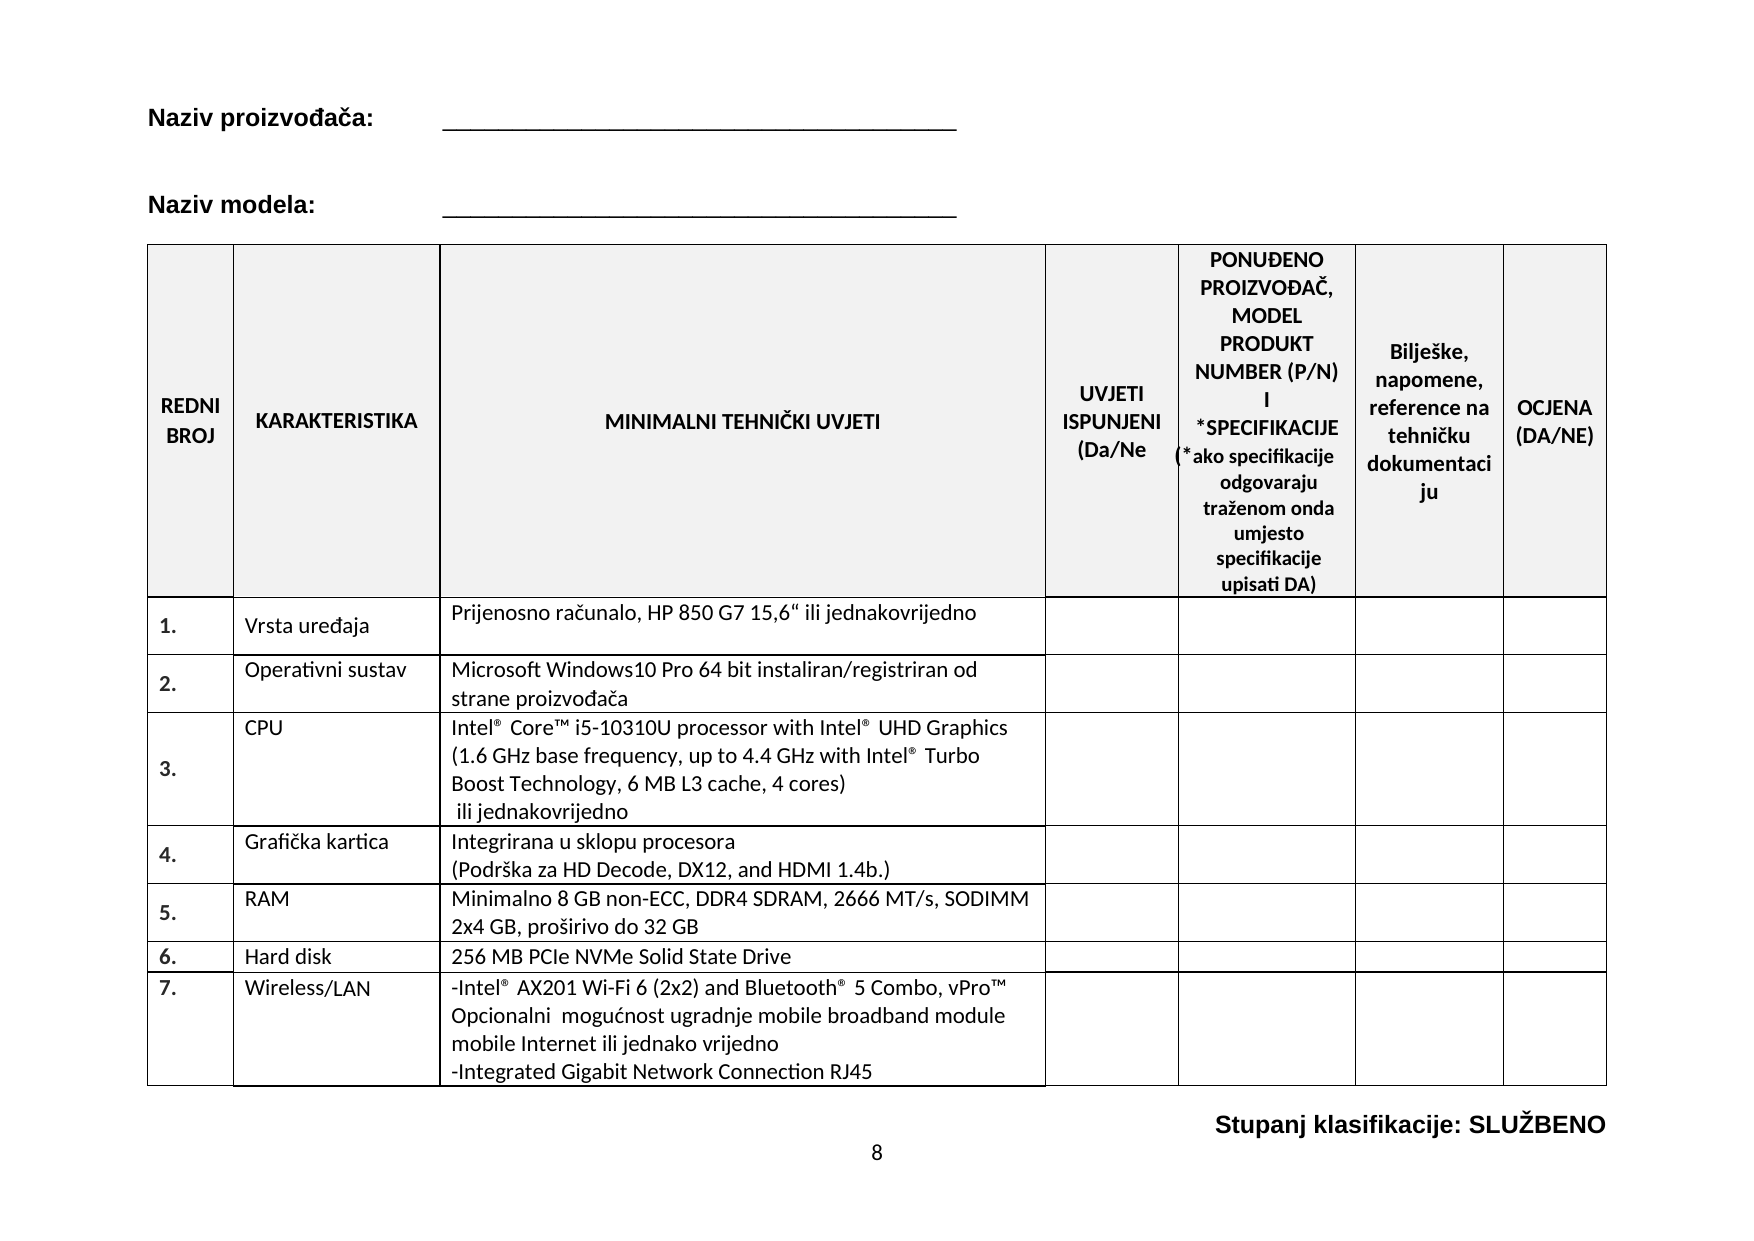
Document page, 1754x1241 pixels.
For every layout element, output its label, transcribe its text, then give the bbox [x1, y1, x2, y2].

table_cell [1046, 884, 1178, 941]
table_header OCJENA (DA/NE) [1504, 245, 1606, 596]
table_cell [1504, 973, 1606, 1085]
table_cell Vrsta uređaja [234, 598, 439, 654]
table_cell 5. [148, 884, 233, 941]
table_cell [1356, 655, 1503, 712]
table_cell [1356, 973, 1503, 1085]
table_cell 3. [148, 713, 233, 825]
table_cell 7. [148, 973, 233, 1085]
table_cell 1. [148, 598, 233, 654]
table_cell [1504, 655, 1606, 712]
table_cell [1356, 713, 1503, 825]
table_cell [1046, 598, 1178, 654]
table_cell 4. [148, 826, 233, 883]
table_cell [1179, 884, 1355, 941]
table_cell [1046, 826, 1178, 883]
table_cell Intel® Core™ i5-10310U processor with Intel® UHD Graphics (1.6 GHz base frequency, up to 4.4 GHz with Intel® Turbo Boost Technology, 6 MB L3 cache, 4 cores) ili jednakovrijedno [441, 713, 1045, 825]
table_cell [1179, 826, 1355, 883]
table_header Bilješke, napomene, reference na tehničku dokumentaciju [1356, 245, 1503, 596]
table_cell Operativni sustav [234, 656, 439, 712]
table_cell RAM [234, 885, 439, 941]
table_cell [1179, 942, 1355, 971]
table_cell 2. [148, 655, 233, 712]
table_cell [1179, 655, 1355, 712]
table_cell 256 MB PCIe NVMe Solid State Drive [441, 942, 1045, 971]
table_cell [1504, 713, 1606, 825]
table_cell [1504, 598, 1606, 654]
table_cell Minimalno 8 GB non-ECC, DDR4 SDRAM, 2666 MT/s, SODIMM 2x4 GB, proširivo do 32 GB [441, 885, 1045, 941]
table_cell [1504, 942, 1606, 971]
table_cell [1179, 598, 1355, 654]
table_cell [1356, 598, 1503, 654]
table_cell Grafička kartica [234, 827, 439, 883]
table_cell [1046, 942, 1178, 971]
table_cell CPU [234, 713, 439, 825]
table_cell [1046, 973, 1178, 1085]
table_cell 6. [148, 942, 233, 971]
table_cell [1356, 942, 1503, 971]
table_cell Prijenosno računalo, HP 850 G7 15,6“ ili jednakovrijedno [441, 598, 1045, 654]
table_cell Wireless/LAN [234, 973, 439, 1085]
table_header KARAKTERISTIKA [234, 245, 439, 596]
table_cell [1504, 884, 1606, 941]
text Naziv proizvođača: _____________________________________ [148, 103, 1606, 132]
table_cell [1504, 826, 1606, 883]
table_cell [1356, 826, 1503, 883]
table_cell Hard disk [234, 942, 439, 971]
table_cell Integrirana u sklopu procesora (Podrška za HD Decode, DX12, and HDMI 1.4b.) [441, 827, 1045, 883]
table_cell [1179, 713, 1355, 825]
table_header PONUĐENO PROIZVOĐAČ, MODEL PRODUKT NUMBER (P/N) I *SPECIFIKACIJE (*ako specifikacije odgovaraju traženom onda umjesto specifikacije upisati DA) [1179, 245, 1355, 596]
table_header UVJETI ISPUNJENI (Da/Ne [1046, 245, 1178, 596]
table_cell Microsoft Windows10 Pro 64 bit instaliran/registriran od strane proizvođača [441, 656, 1045, 712]
text Naziv modela: _____________________________________ [148, 190, 1606, 219]
table_header MINIMALNI TEHNIČKI UVJETI [441, 245, 1045, 596]
table_cell [1356, 884, 1503, 941]
table_header REDNI BROJ [148, 245, 233, 596]
table_cell [1046, 655, 1178, 712]
table_cell [1046, 713, 1178, 825]
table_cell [441, 973, 1045, 1085]
table_cell [1179, 973, 1355, 1085]
